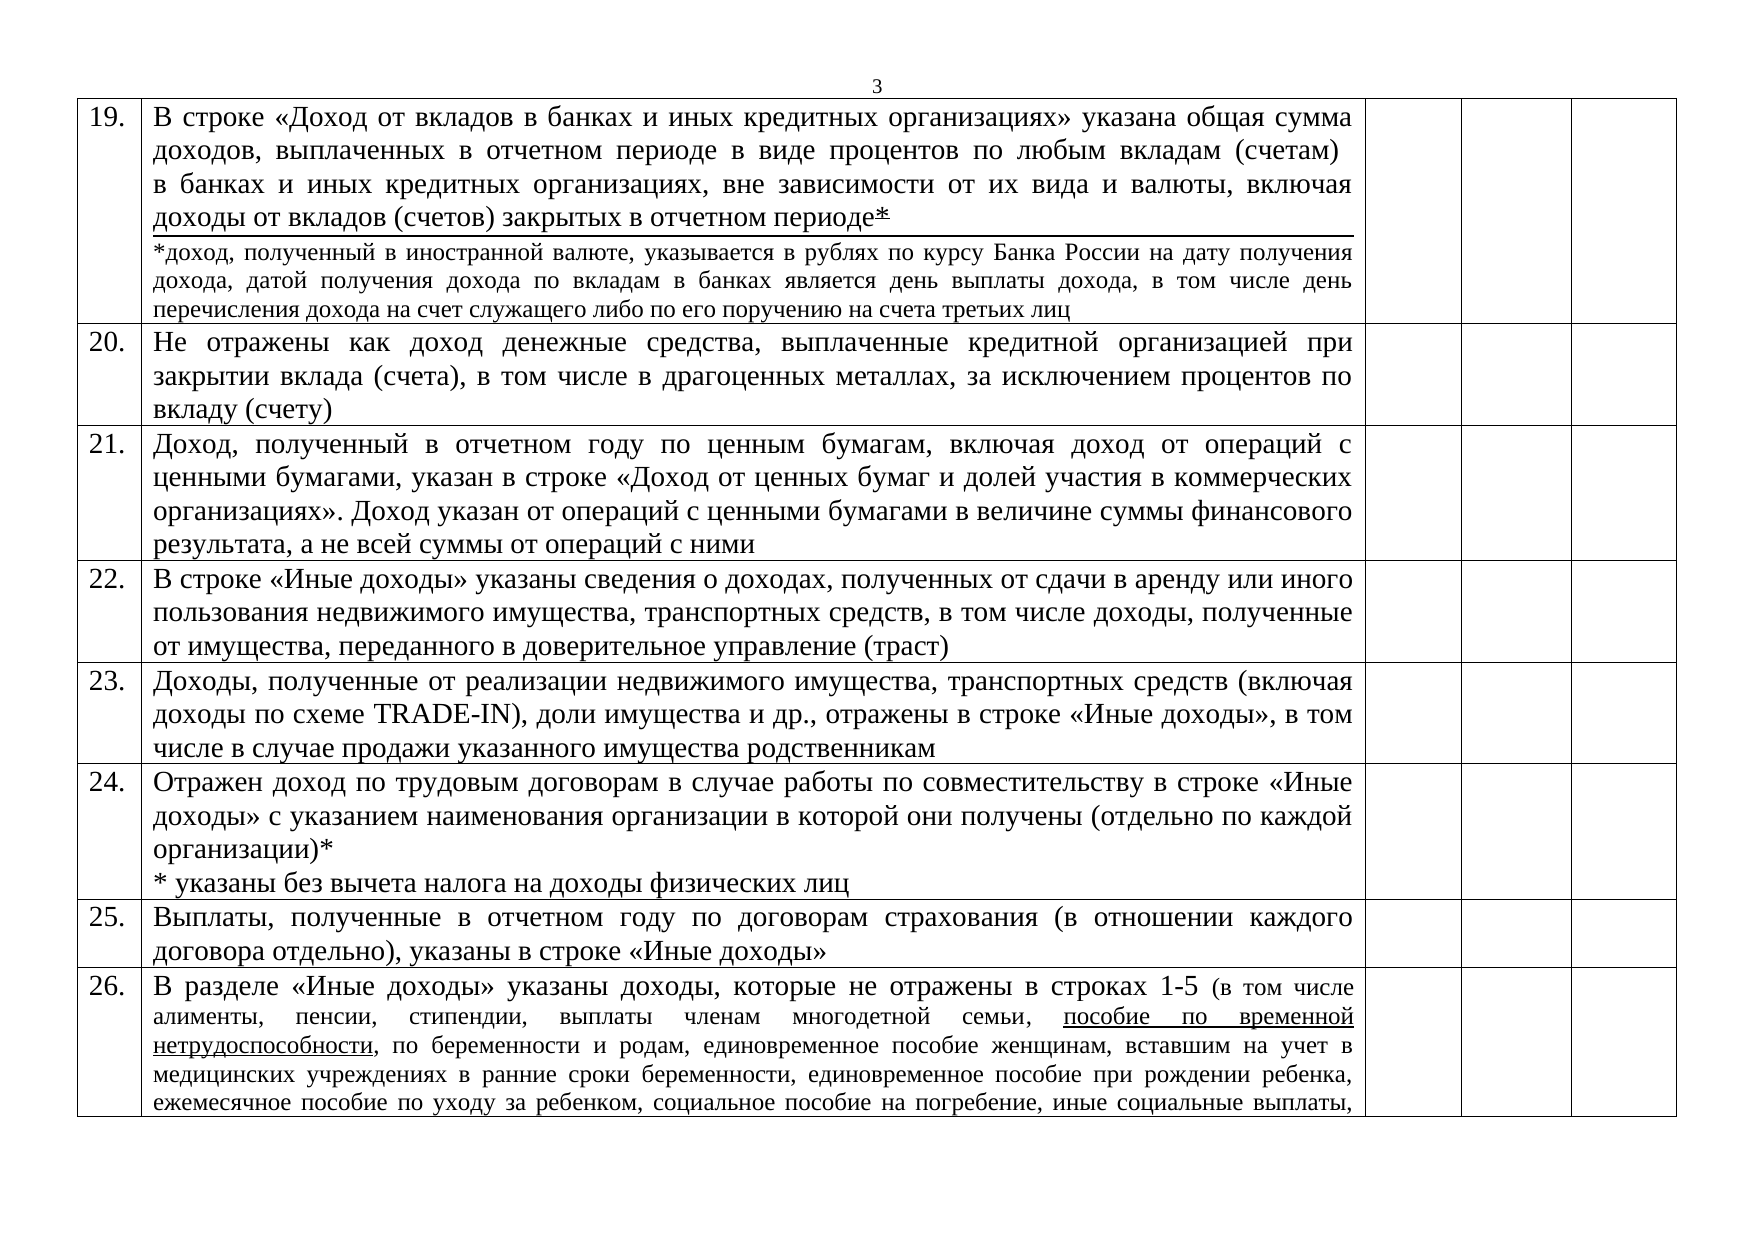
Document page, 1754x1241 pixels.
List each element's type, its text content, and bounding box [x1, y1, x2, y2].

table_cell Доходы, полученные от реализации недвижимого имущества, транспортных средств (включая доходы по схеме TRADE-IN), доли имущества и др., отражены в строке «Иные доходы», в том числе в случае продажи указанного имущества родственникам [142, 663, 1365, 763]
table_cell [1572, 968, 1676, 1116]
table_cell [1462, 764, 1571, 898]
table_cell [1462, 99, 1571, 323]
table_cell [78, 764, 141, 898]
table_cell [1366, 324, 1461, 425]
table_cell [1366, 663, 1461, 763]
table_cell [1572, 663, 1676, 763]
table_cell Выплаты, полученные в отчетном году по договорам страхования (в отношении каждого договора отдельно), указаны в строке «Иные доходы» [142, 900, 1365, 967]
table_cell [1572, 99, 1676, 323]
table_cell [1462, 324, 1571, 425]
table_cell В строке «Доход от вкладов в банках и иных кредитных организациях» указана общая сумма доходов, выплаченных в отчетном периоде в виде процентов по любым вкладам (счетам) в банках и иных кредитных организациях, вне зависимости от их вида и валюты, включая доходы от вкладов (счетов) закрытых в отчетном периоде* *доход, полученный в иностранной валюте, указывается в рублях по курсу Банка России на дату получения дохода, датой получения дохода по вкладам в банках является день выплаты дохода, в том числе день перечисления дохода на счет служащего либо по его поручению на счета третьих лиц [142, 99, 1365, 323]
table_cell [78, 561, 141, 662]
table_cell Доход, полученный в отчетном году по ценным бумагам, включая доход от операций с ценными бумагами, указан в строке «Доход от ценных бумаг и долей участия в коммерческих организациях». Доход указан от операций с ценными бумагами в величине суммы финансового результата, а не всей суммы от операций с ними [142, 426, 1365, 560]
table_cell В строке «Иные доходы» указаны сведения о доходах, полученных от сдачи в аренду или иного пользования недвижимого имущества, транспортных средств, в том числе доходы, полученные от имущества, переданного в доверительное управление (траст) [142, 561, 1365, 662]
table_cell [78, 324, 141, 425]
table_cell Не отражены как доход денежные средства, выплаченные кредитной организацией при закрытии вклада (счета), в том числе в драгоценных металлах, за исключением процентов по вкладу (счету) [142, 324, 1365, 425]
table_cell [78, 663, 141, 763]
table_cell [1366, 426, 1461, 560]
table_cell [1462, 561, 1571, 662]
table_cell [78, 99, 141, 323]
table_cell [1366, 561, 1461, 662]
table_cell [1462, 663, 1571, 763]
table_cell [1572, 324, 1676, 425]
table_cell [1366, 764, 1461, 898]
table_cell [1572, 426, 1676, 560]
table_cell [1462, 426, 1571, 560]
table_cell [1366, 99, 1461, 323]
table_cell [1366, 968, 1461, 1116]
table_cell [78, 900, 141, 967]
table_cell [1572, 900, 1676, 967]
table_cell Отражен доход по трудовым договорам в случае работы по совместительству в строке «Иные доходы» с указанием наименования организации в которой они получены (отдельно по каждой организации)* * указаны без вычета налога на доходы физических лиц [142, 764, 1365, 898]
table_cell [1462, 900, 1571, 967]
table_cell [1366, 900, 1461, 967]
table_cell [1462, 968, 1571, 1116]
table_cell [1572, 561, 1676, 662]
table_cell [1572, 764, 1676, 898]
table_cell [78, 426, 141, 560]
table_cell [78, 968, 141, 1116]
